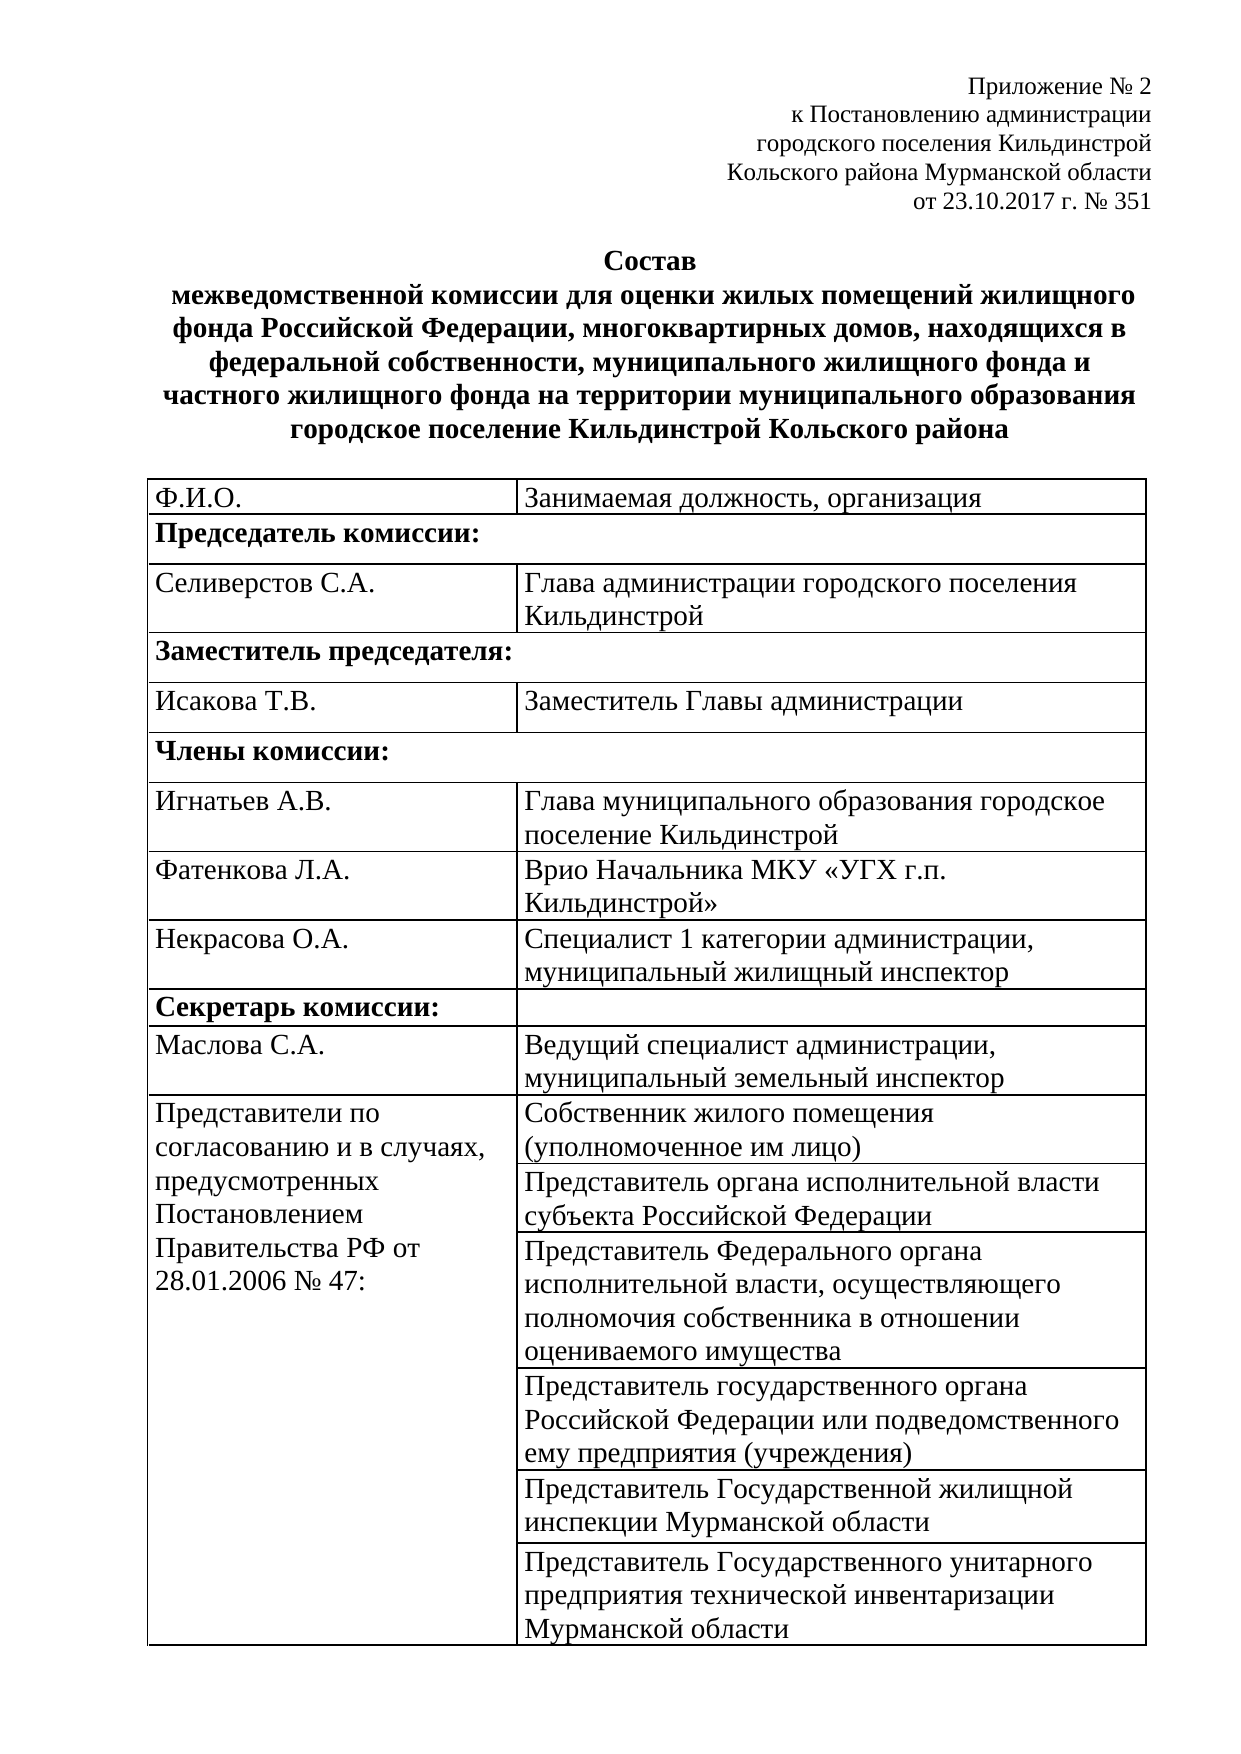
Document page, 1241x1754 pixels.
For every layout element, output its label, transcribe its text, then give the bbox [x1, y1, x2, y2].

table_cell Представитель Государственного унитарного предприятия технической инвентаризации Мурманской области [518, 1544, 1145, 1644]
table_cell Исакова Т.В. [148, 683, 516, 732]
table_cell Секретарь комиссии: [148, 989, 516, 1025]
table_cell [518, 990, 1145, 1025]
table_cell Специалист 1 категории администрации, муниципальный жилищный инспектор [518, 921, 1145, 988]
table_cell Глава муниципального образования городское поселение Кильдинстрой [518, 783, 1145, 851]
text Приложение № 2 [148, 71, 1152, 99]
text к Постановлению администрации [148, 99, 1152, 128]
table_cell Представитель органа исполнительной власти субъекта Российской Федерации [518, 1164, 1145, 1231]
table_cell Представитель государственного органа Российской Федерации или подведомственного ему предприятия (учреждения) [518, 1369, 1145, 1469]
table_cell Представители по согласованию и в случаях, предусмотренных Постановлением Правительства РФ от 28.01.2006 № 47: [148, 1095, 516, 1644]
table_cell Селиверстов С.А. [148, 564, 516, 632]
table_cell Заместитель председателя: [148, 633, 1145, 682]
table_cell Ведущий специалист администрации, муниципальный земельный инспектор [518, 1027, 1145, 1094]
table_cell Некрасова О.А. [148, 920, 516, 988]
text межведомственной комиссии для оценки жилых помещений жилищного фонда Российской Федерации, многоквартирных домов, находящихся в федеральной собственности, муниципального жилищного фонда и частного жилищного фонда на территории муниципального образования городское поселение Кильдинстрой Кольского района [148, 277, 1152, 444]
table_cell Представитель Федерального органа исполнительной власти, осуществляющего полномочия собственника в отношении оцениваемого имущества [518, 1233, 1145, 1367]
table_cell Врио Начальника МКУ «УГХ г.п. Кильдинстрой» [518, 852, 1145, 919]
text Кольского района Мурманской области [148, 157, 1152, 186]
table_cell Фатенкова Л.А. [148, 852, 516, 919]
table_cell Заместитель Главы администрации [518, 683, 1145, 732]
table_cell Члены комиссии: [148, 733, 1145, 782]
table_header Ф.И.О. [148, 480, 516, 513]
table_cell Представитель Государственной жилищной инспекции Мурманской области [518, 1471, 1145, 1542]
table_cell Игнатьев А.В. [148, 783, 516, 851]
text Состав [148, 243, 1152, 277]
table_cell Глава администрации городского поселения Кильдинстрой [518, 565, 1145, 632]
table_cell Маслова С.А. [148, 1026, 516, 1094]
table_cell Председатель комиссии: [148, 514, 1145, 563]
text от 23.10.2017 г. № 351 [148, 186, 1152, 214]
text городского поселения Кильдинстрой [148, 128, 1152, 157]
table_header Занимаемая должность, организация [518, 480, 1145, 513]
table_cell Собственник жилого помещения (уполномоченное им лицо) [518, 1096, 1145, 1163]
